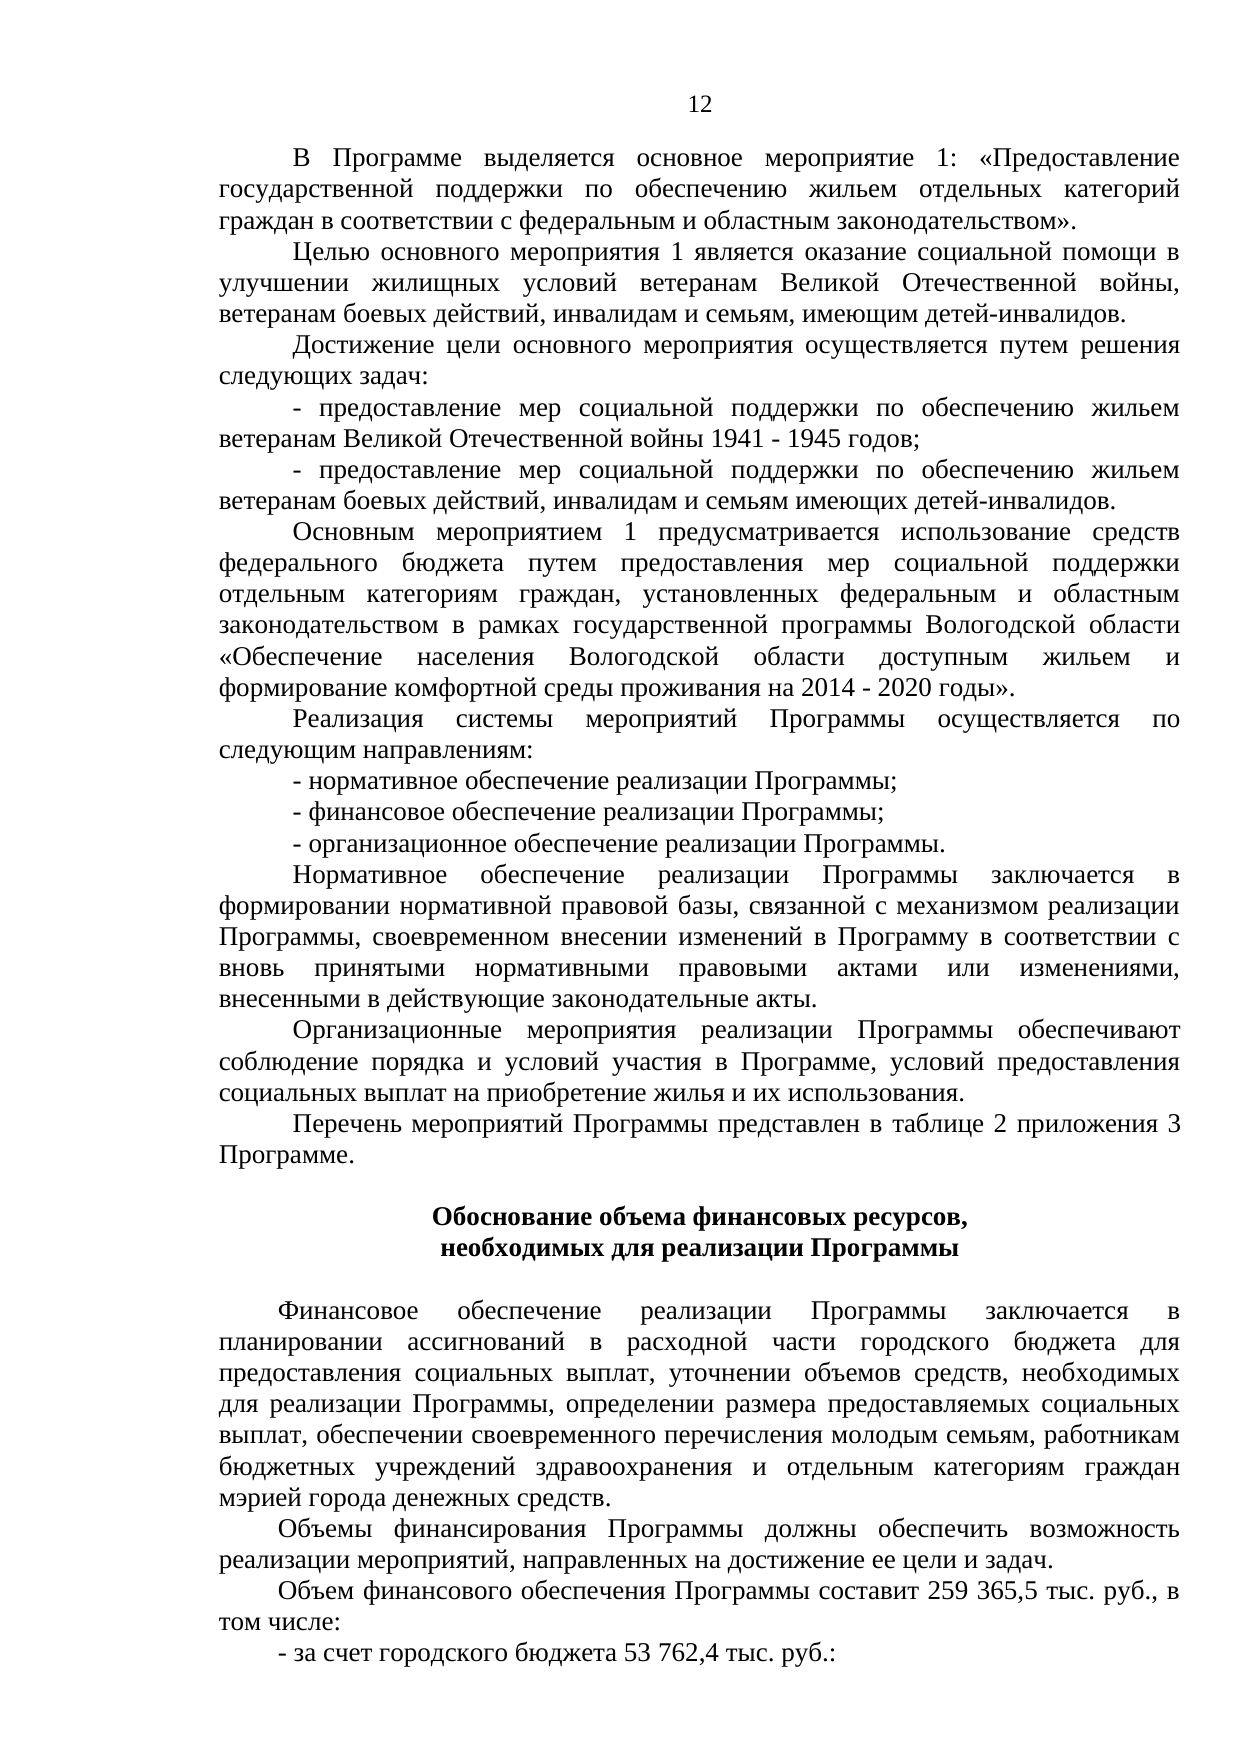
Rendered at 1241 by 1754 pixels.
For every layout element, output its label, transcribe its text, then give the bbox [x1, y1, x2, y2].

text Обоснование объема финансовых ресурсов, [218, 1200, 1181, 1232]
text Финансовое обеспечение реализации Программы заключается в планировании ассигнований в расходной части городского бюджета для предоставления социальных выплат, уточнении объемов средств, необходимых для реализации Программы, определении размера предоставляемых социальных выплат, обеспечении своевременного перечисления молодым семьям, работникам бюджетных учреждений здравоохранения и отдельным категориям граждан мэрией города денежных средств. [218, 1294, 1181, 1512]
text необходимых для реализации Программы [218, 1232, 1181, 1263]
text Основным мероприятием 1 предусматривается использование средств федерального бюджета путем предоставления мер социальной поддержки отдельным категориям граждан, установленных федеральным и областным законодательством в рамках государственной программы Вологодской области «Обеспечение населения Вологодской области доступным жильем и формирование комфортной среды проживания на 2014 - 2020 годы». [218, 515, 1181, 702]
text Реализация системы мероприятий Программы осуществляется по следующим направлениям: [218, 702, 1181, 764]
text Перечень мероприятий Программы представлен в таблице 2 приложения 3 Программе. [218, 1107, 1181, 1169]
text - нормативное обеспечение реализации Программы; [218, 764, 1181, 796]
text - предоставление мер социальной поддержки по обеспечению жильем ветеранам Великой Отечественной войны 1941 - 1945 годов; [218, 391, 1181, 453]
text Целью основного мероприятия 1 является оказание социальной помощи в улучшении жилищных условий ветеранам Великой Отечественной войны, ветеранам боевых действий, инвалидам и семьям, имеющим детей-инвалидов. [218, 235, 1181, 328]
text - организационное обеспечение реализации Программы. [218, 827, 1181, 858]
text - за счет городского бюджета 53 762,4 тыс. руб.: [218, 1636, 1181, 1668]
text Объем финансового обеспечения Программы составит 259 365,5 тыс. руб., в том числе: [218, 1574, 1181, 1636]
text Организационные мероприятия реализации Программы обеспечивают соблюдение порядка и условий участия в Программе, условий предоставления социальных выплат на приобретение жилья и их использования. [218, 1013, 1181, 1107]
text - финансовое обеспечение реализации Программы; [218, 796, 1181, 827]
text Нормативное обеспечение реализации Программы заключается в формировании нормативной правовой базы, связанной с механизмом реализации Программы, своевременном внесении изменений в Программу в соответствии с вновь принятыми нормативными правовыми актами или изменениями, внесенными в действующие законодательные акты. [218, 858, 1181, 1013]
text - предоставление мер социальной поддержки по обеспечению жильем ветеранам боевых действий, инвалидам и семьям имеющих детей-инвалидов. [218, 453, 1181, 515]
text Объемы финансирования Программы должны обеспечить возможность реализации мероприятий, направленных на достижение ее цели и задач. [218, 1512, 1181, 1574]
text В Программе выделяется основное мероприятие 1: «Предоставление государственной поддержки по обеспечению жильем отдельных категорий граждан в соответствии с федеральным и областным законодательством». [218, 141, 1181, 235]
text Достижение цели основного мероприятия осуществляется путем решения следующих задач: [218, 328, 1181, 391]
